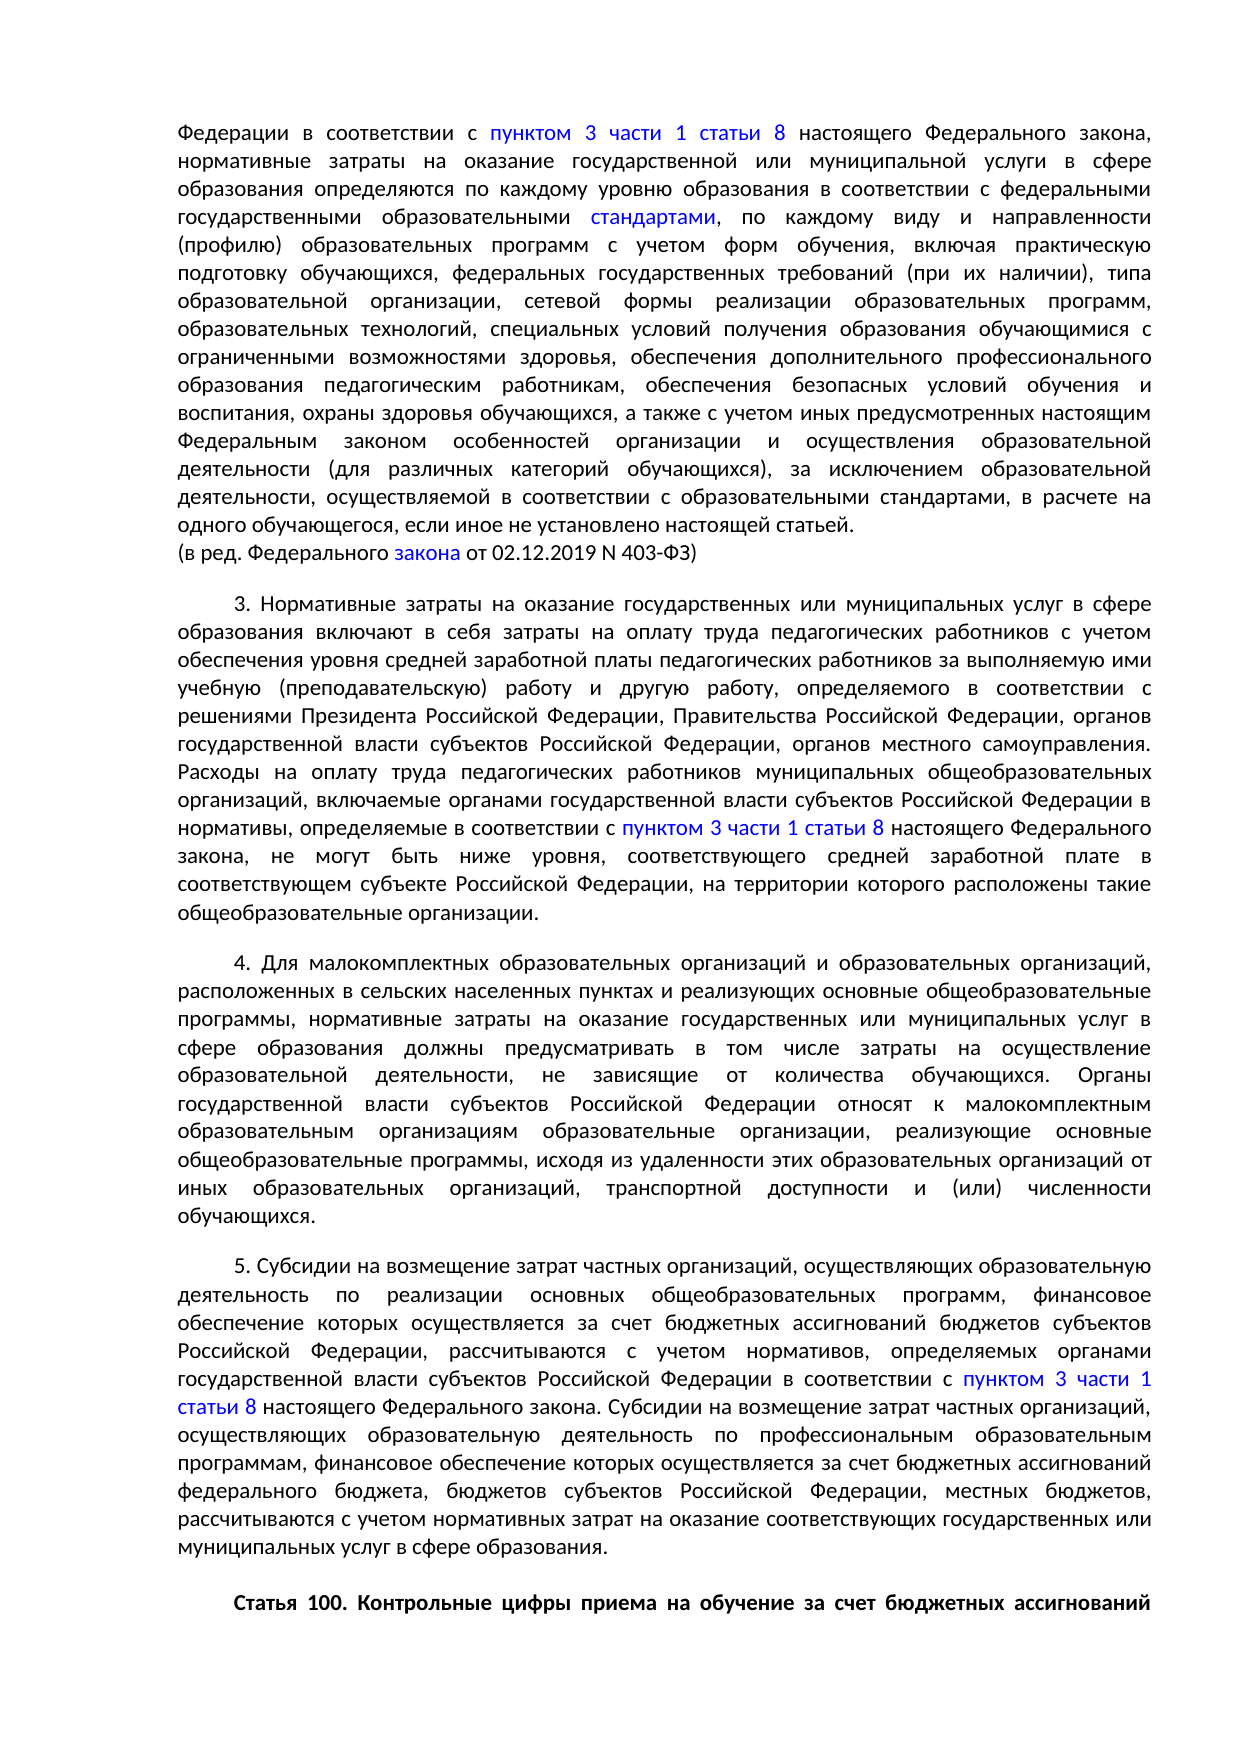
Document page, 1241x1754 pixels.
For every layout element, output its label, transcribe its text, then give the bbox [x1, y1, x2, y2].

text 4. Для малокомплектных образовательных организаций и образовательных организаций, расположенных в сельских населенных пунктах и реализующих основные общеобразовательные программы, нормативные затраты на оказание государственных или муниципальных услуг в сфере образования должны предусматривать в том числе затраты на осуществление образовательной деятельности, не зависящие от количества обучающихся. Органы государственной власти субъектов Российской Федерации относят к малокомплектным образовательным организациям образовательные организации, реализующие основные общеобразовательные программы, исходя из удаленности этих образовательных организаций от иных образовательных организаций, транспортной доступности и (или) численности обучающихся. [177, 948, 1152, 1229]
text 5. Субсидии на возмещение затрат частных организаций, осуществляющих образовательную деятельность по реализации основных общеобразовательных программ, финансовое обеспечение которых осуществляется за счет бюджетных ассигнований бюджетов субъектов Российской Федерации, рассчитываются с учетом нормативов, определяемых органами государственной власти субъектов Российской Федерации в соответствии с пунктом 3 части 1 статьи 8 настоящего Федерального закона. Субсидии на возмещение затрат частных организаций, осуществляющих образовательную деятельность по профессиональным образовательным программам, финансовое обеспечение которых осуществляется за счет бюджетных ассигнований федерального бюджета, бюджетов субъектов Российской Федерации, местных бюджетов, рассчитываются с учетом нормативных затрат на оказание соответствующих государственных или муниципальных услуг в сфере образования. [177, 1252, 1152, 1560]
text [177, 118, 1152, 538]
text (в ред. Федерального закона от 02.12.2019 N 403-ФЗ) [177, 538, 1152, 566]
text 3. Нормативные затраты на оказание государственных или муниципальных услуг в сфере образования включают в себя затраты на оплату труда педагогических работников с учетом обеспечения уровня средней заработной платы педагогических работников за выполняемую ими учебную (преподавательскую) работу и другую работу, определяемого в соответствии с решениями Президента Российской Федерации, Правительства Российской Федерации, органов государственной власти субъектов Российской Федерации, органов местного самоуправления. Расходы на оплату труда педагогических работников муниципальных общеобразовательных организаций, включаемые органами государственной власти субъектов Российской Федерации в нормативы, определяемые в соответствии с пунктом 3 части 1 статьи 8 настоящего Федерального закона, не могут быть ниже уровня, соответствующего средней заработной плате в соответствующем субъекте Российской Федерации, на территории которого расположены такие общеобразовательные организации. [177, 589, 1152, 926]
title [177, 1588, 1152, 1616]
